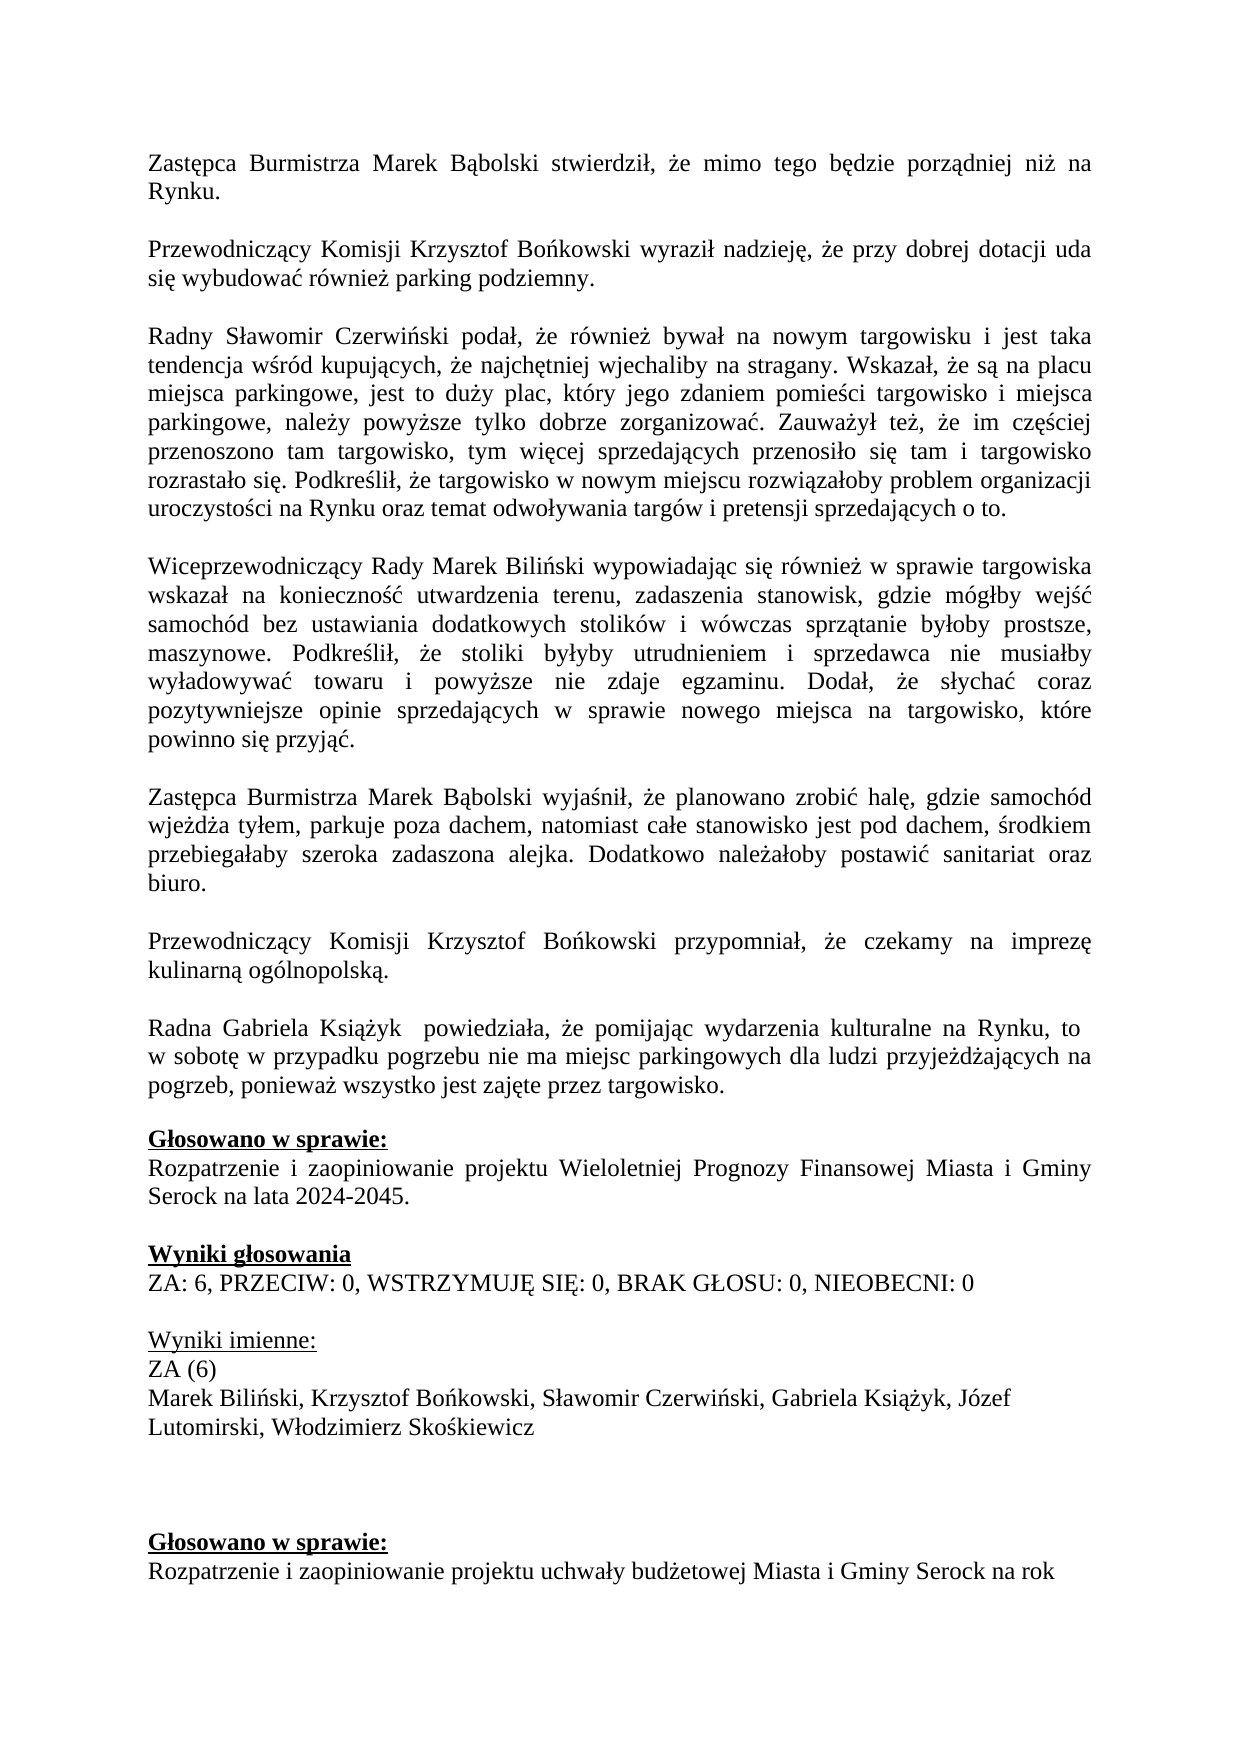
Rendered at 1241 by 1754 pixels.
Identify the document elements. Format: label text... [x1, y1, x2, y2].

text Radna Gabriela Książyk powiedziała, że pomijając wydarzenia kulturalne na Rynku, to w sobotę w przypadku pogrzebu nie ma miejsc parkingowych dla ludzi przyjeżdżających na pogrzeb, ponieważ wszystko jest zajęte przez targowisko. [148, 1013, 1093, 1099]
text Wyniki głosowania ZA: 6, PRZECIW: 0, WSTRZYMUJĘ SIĘ: 0, BRAK GŁOSU: 0, NIEOBECNI: 0 Wyniki imienne: ZA (6) Marek Biliński, Krzysztof Bońkowski, Sławomir Czerwiński, Gabriela Książyk, Józef Lutomirski, Włodzimierz Skośkiewicz [148, 1239, 1093, 1498]
text Rozpatrzenie i zaopiniowanie projektu Wieloletniej Prognozy Finansowej Miasta i Gminy Serock na lata 2024-2045. [148, 1153, 1093, 1210]
text Głosowano w sprawie: [148, 1124, 1093, 1153]
text Radny Sławomir Czerwiński podał, że również bywał na nowym targowisku i jest taka tendencja wśród kupujących, że najchętniej wjechaliby na stragany. Wskazał, że są na placu miejsca parkingowe, jest to duży plac, który jego zdaniem pomieści targowisko i miejsca parkingowe, należy powyższe tylko dobrze zorganizować. Zauważył też, że im częściej przenoszono tam targowisko, tym więcej sprzedających przenosiło się tam i targowisko rozrastało się. Podkreślił, że targowisko w nowym miejscu rozwiązałoby problem organizacji uroczystości na Rynku oraz temat odwoływania targów i pretensji sprzedających o to. [148, 321, 1093, 522]
text Zastępca Burmistrza Marek Bąbolski stwierdził, że mimo tego będzie porządniej niż na Rynku. [148, 148, 1093, 205]
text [148, 1527, 1093, 1585]
text Wiceprzewodniczący Rady Marek Biliński wypowiadając się również w sprawie targowiska wskazał na konieczność utwardzenia terenu, zadaszenia stanowisk, gdzie mógłby wejść samochód bez ustawiania dodatkowych stolików i wówczas sprzątanie byłoby prostsze, maszynowe. Podkreślił, że stoliki byłyby utrudnieniem i sprzedawca nie musiałby wyładowywać towaru i powyższe nie zdaje egzaminu. Dodał, że słychać coraz pozytywniejsze opinie sprzedających w sprawie nowego miejsca na targowisko, które powinno się przyjąć. [148, 551, 1093, 753]
text Zastępca Burmistrza Marek Bąbolski wyjaśnił, że planowano zrobić halę, gdzie samochód wjeżdża tyłem, parkuje poza dachem, natomiast całe stanowisko jest pod dachem, środkiem przebiegałaby szeroka zadaszona alejka. Dodatkowo należałoby postawić sanitariat oraz biuro. [148, 782, 1093, 897]
text Przewodniczący Komisji Krzysztof Bońkowski przypomniał, że czekamy na imprezę kulinarną ogólnopolską. [148, 926, 1093, 983]
text Przewodniczący Komisji Krzysztof Bońkowski wyraził nadzieję, że przy dobrej dotacji uda się wybudować również parking podziemny. [148, 234, 1093, 292]
